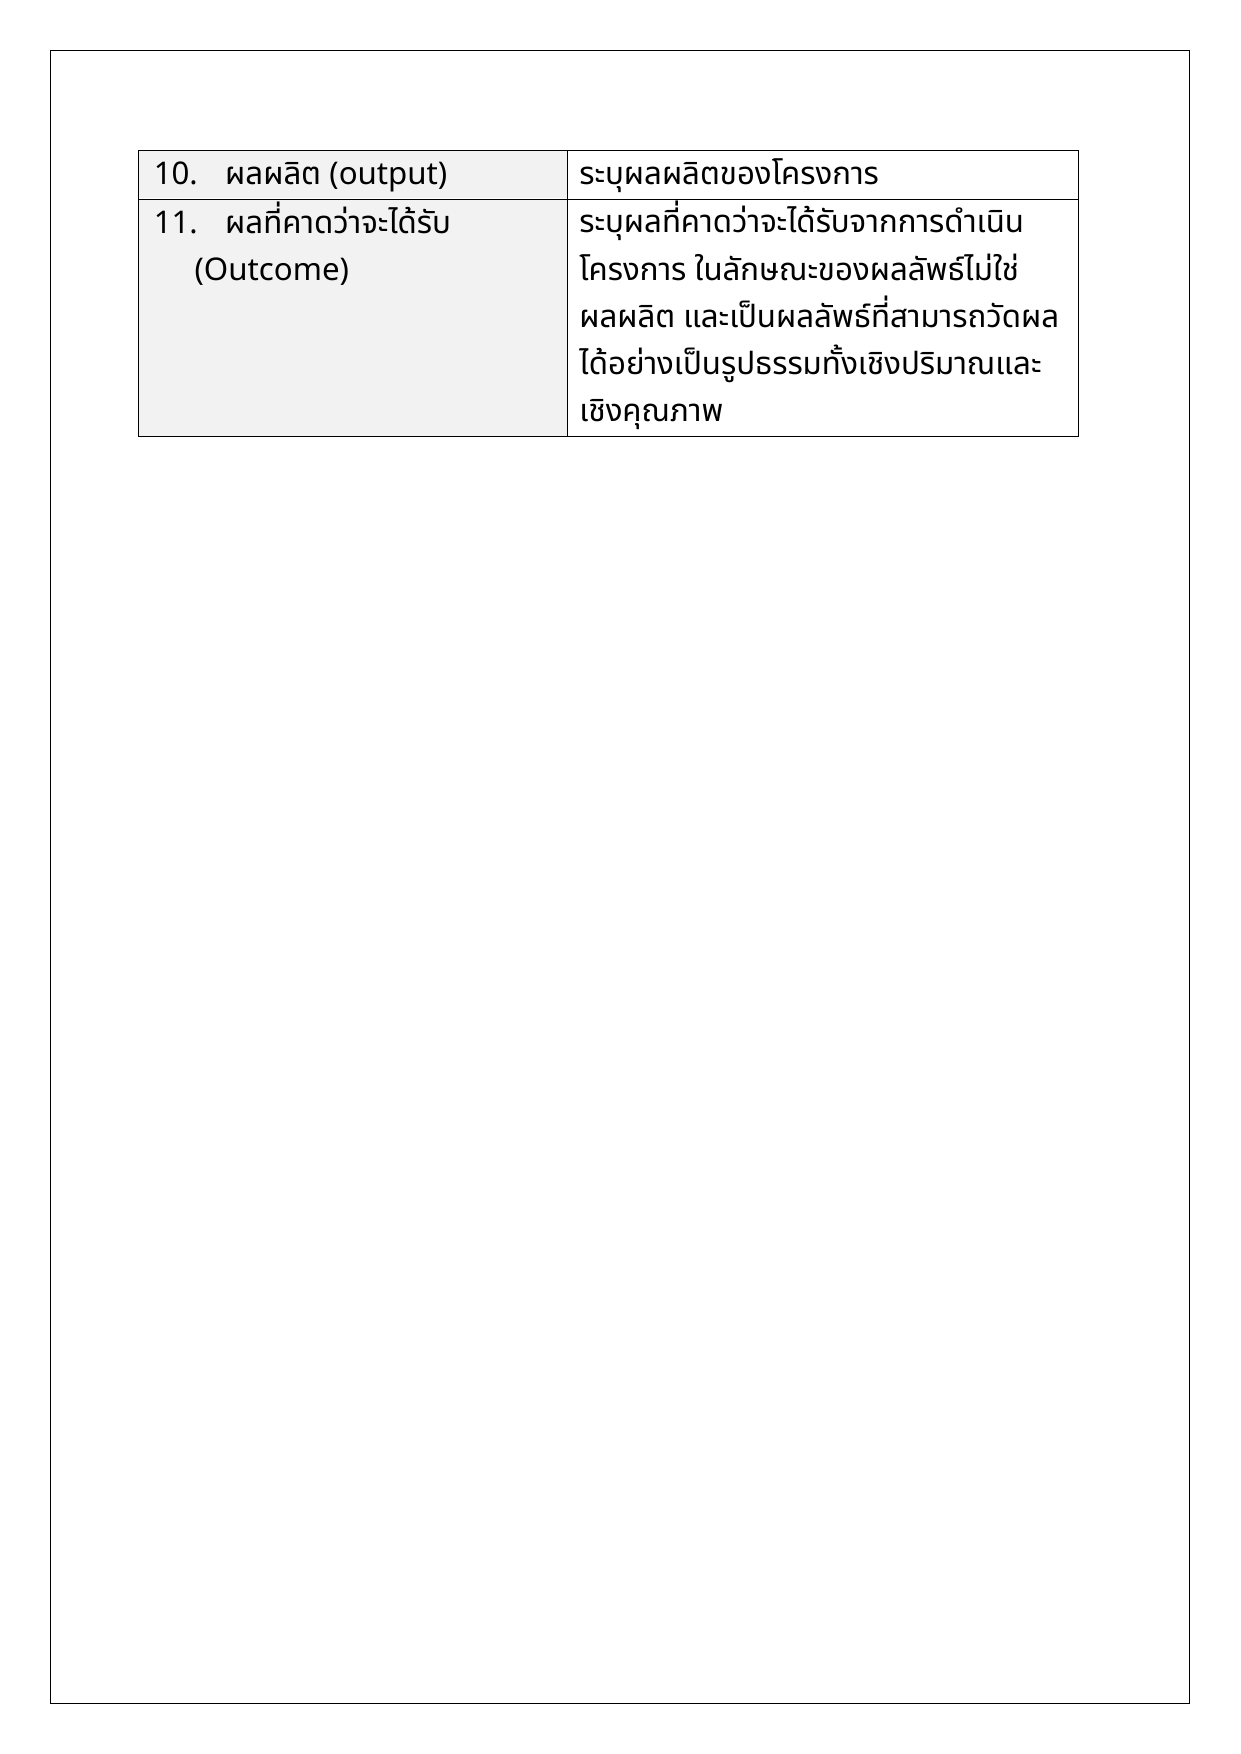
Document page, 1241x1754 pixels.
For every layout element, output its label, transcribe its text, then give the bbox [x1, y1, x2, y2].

table_cell ผลที่คาดว่าจะได้รับ (Outcome) [139, 200, 567, 436]
table_cell ระบุผลที่คาดว่าจะได้รับจากการดำเนินโครงการ ในลักษณะของผลลัพธ์ไม่ใช่ผลผลิต และเป็นผลลัพธ์ที่สามารถวัดผลได้อย่างเป็นรูปธรรมทั้งเชิงปริมาณและเชิงคุณภาพ [568, 200, 1078, 436]
table_cell ผลผลิต (output) [139, 151, 567, 198]
table_cell ระบุผลผลิตของโครงการ [568, 151, 1078, 198]
